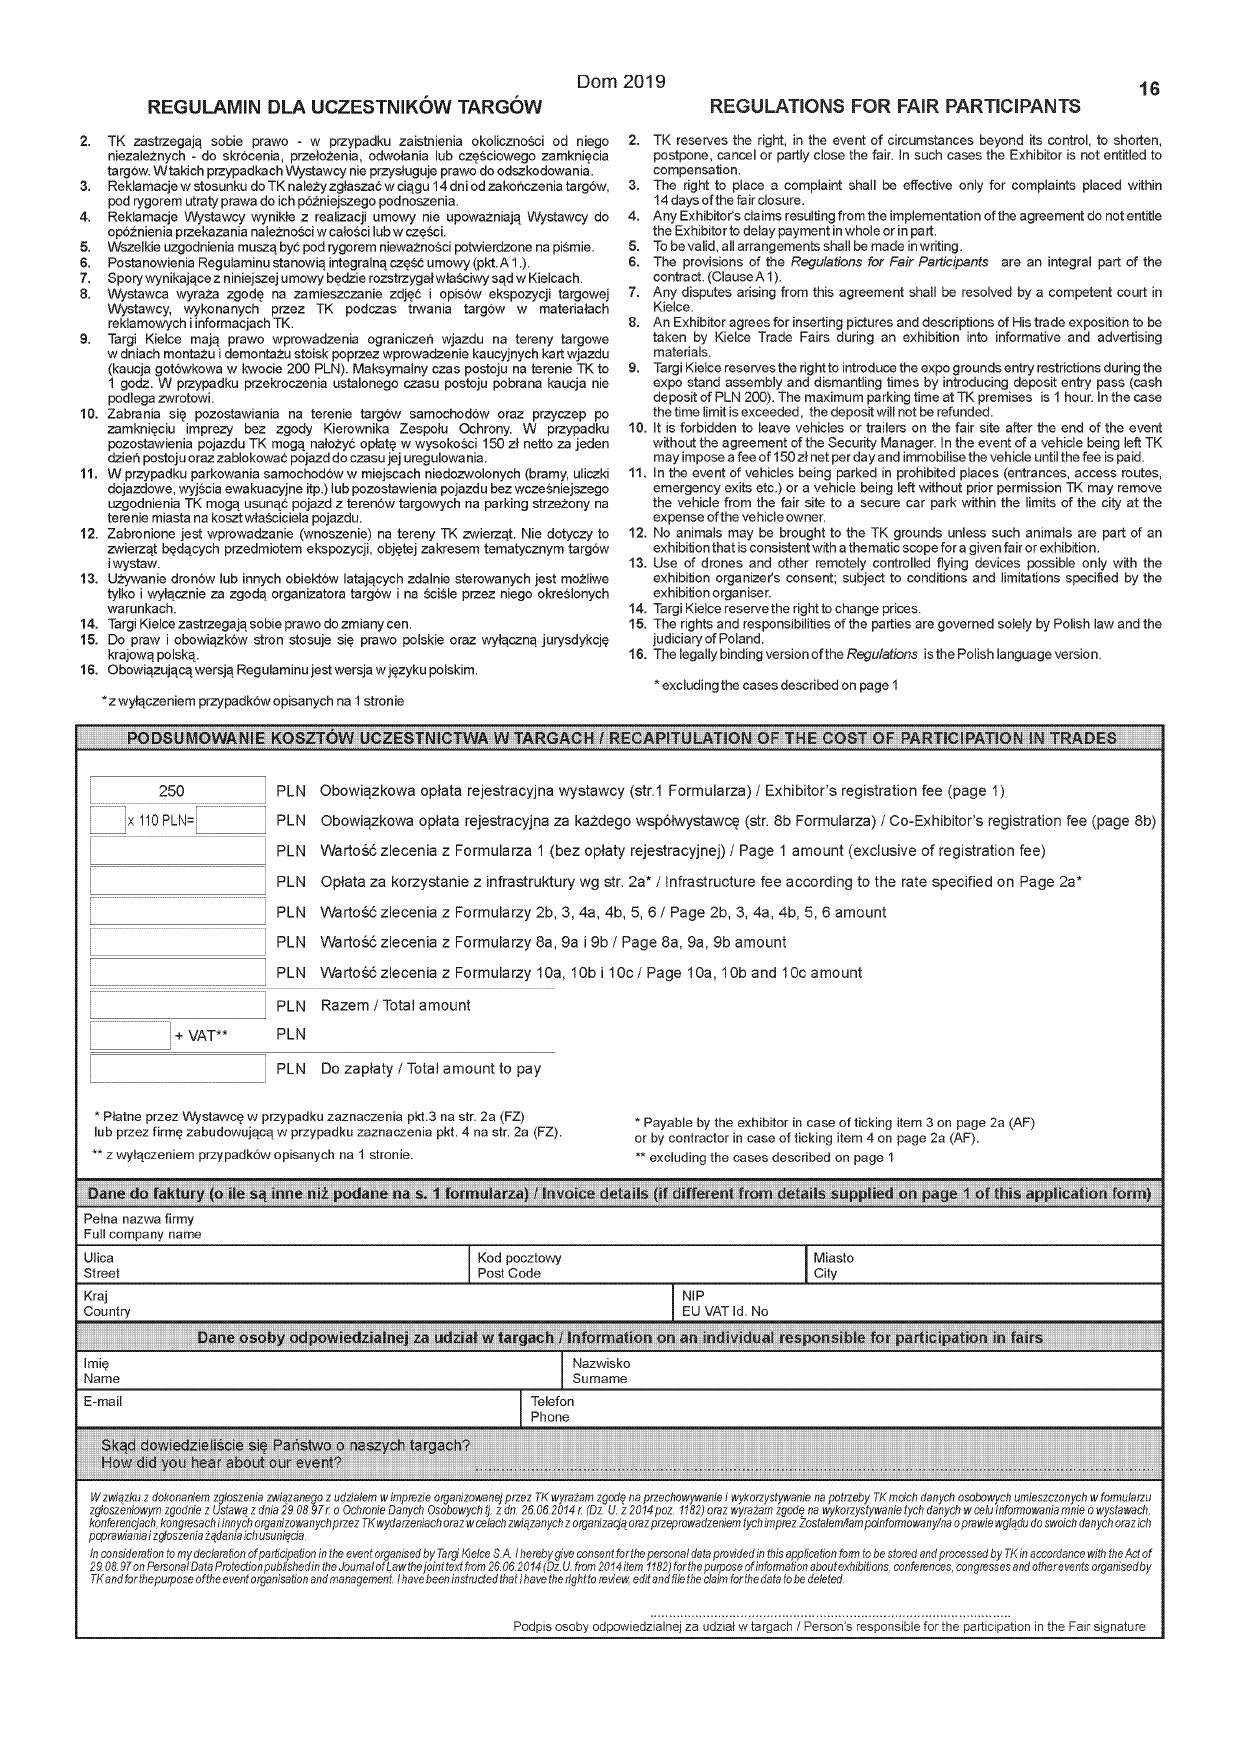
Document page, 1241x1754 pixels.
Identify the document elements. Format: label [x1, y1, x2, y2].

picture [75, 75, 1166, 1639]
